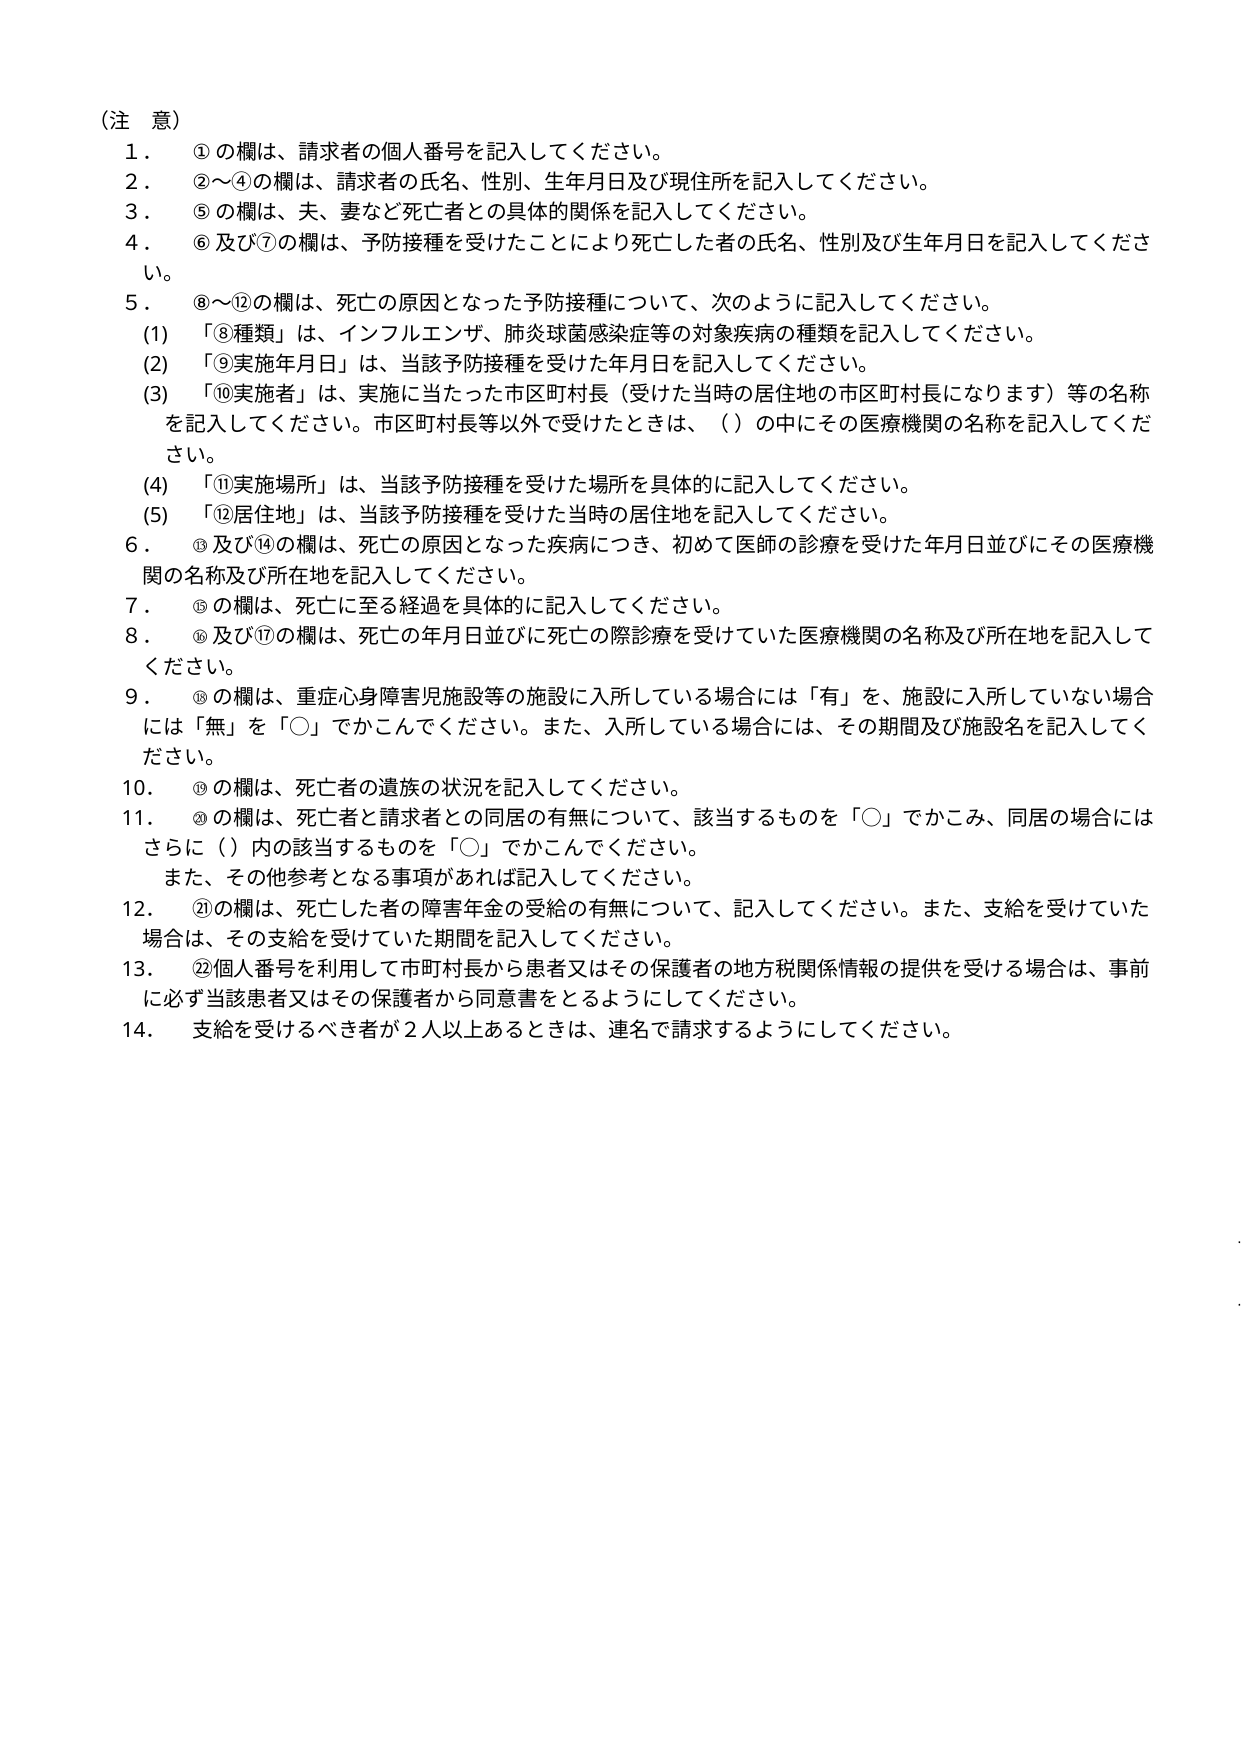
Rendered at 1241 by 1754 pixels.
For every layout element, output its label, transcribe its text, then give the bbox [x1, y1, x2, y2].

text (3) 「⑩実施者」は、実施に当たった市区町村長（受けた当時の居住地の市区町村長になります）等の名称を記入してください。市区町村長等以外で受けたときは、（ ）の中にその医療機関の名称を記入してください。 [143, 377, 1154, 468]
text 11． ⑳の欄は、死亡者と請求者との同居の有無について、該当するものを「○」でかこみ、同居の場合には、さらに（ ）内の該当するものを「○」でかこんでください。 [121, 801, 1154, 862]
text １． ①の欄は、請求者の個人番号を記入してください。 [121, 135, 1154, 165]
text ６． ⑬及び⑭の欄は、死亡の原因となった疾病につき、初めて医師の診療を受けた年月日並びにその医療機関の名称及び所在地を記入してください。 [121, 529, 1154, 589]
text 14． 支給を受けるべき者が２人以上あるときは、連名で請求するようにしてください。 [121, 1013, 1154, 1043]
text 12． ㉑の欄は、死亡した者の障害年金の受給の有無について、記入してください。また、支給を受けていた場合は、その支給を受けていた期間を記入してください。 [121, 892, 1154, 952]
text ７． ⑮の欄は、死亡に至る経過を具体的に記入してください。 [121, 589, 1154, 619]
text （注 意） [89, 105, 1165, 135]
text ４． ⑥及び⑦の欄は、予防接種を受けたことにより死亡した者の氏名、性別及び生年月日を記入してください。 [121, 226, 1154, 286]
text (5) 「⑫居住地」は、当該予防接種を受けた当時の居住地を記入してください。 [143, 498, 1154, 529]
text (4) 「⑪実施場所」は、当該予防接種を受けた場所を具体的に記入してください。 [143, 468, 1154, 498]
text ８． ⑯及び⑰の欄は、死亡の年月日並びに死亡の際診療を受けていた医療機関の名称及び所在地を記入してください。 [121, 619, 1154, 680]
text 10． ⑲の欄は、死亡者の遺族の状況を記入してください。 [121, 771, 1154, 801]
text ５． ⑧～⑫の欄は、死亡の原因となった予防接種について、次のように記入してください。 [121, 286, 1154, 317]
text (2) 「⑨実施年月日」は、当該予防接種を受けた年月日を記入してください。 [143, 347, 1154, 377]
text ２． ②～④の欄は、請求者の氏名、性別、生年月日及び現住所を記入してください。 [121, 165, 1154, 196]
text (1) 「⑧種類」は、インフルエンザ、肺炎球菌感染症等の対象疾病の種類を記入してください。 [143, 317, 1154, 347]
text ９． ⑱の欄は、重症心身障害児施設等の施設に入所している場合には「有」を、施設に入所していない場合には「無」を「○」でかこんでください。また、入所している場合には、その期間及び施設名を記入してください。 [121, 680, 1154, 771]
text 13． ㉒個人番号を利用して市町村長から患者又はその保護者の地方税関係情報の提供を受ける場合は、事前に必ず当該患者又はその保護者から同意書をとるようにしてください。 [121, 952, 1154, 1013]
text また、その他参考となる事項があれば記入してください。 [143, 862, 1154, 892]
text ３． ⑤の欄は、夫、妻など死亡者との具体的関係を記入してください。 [121, 196, 1154, 226]
